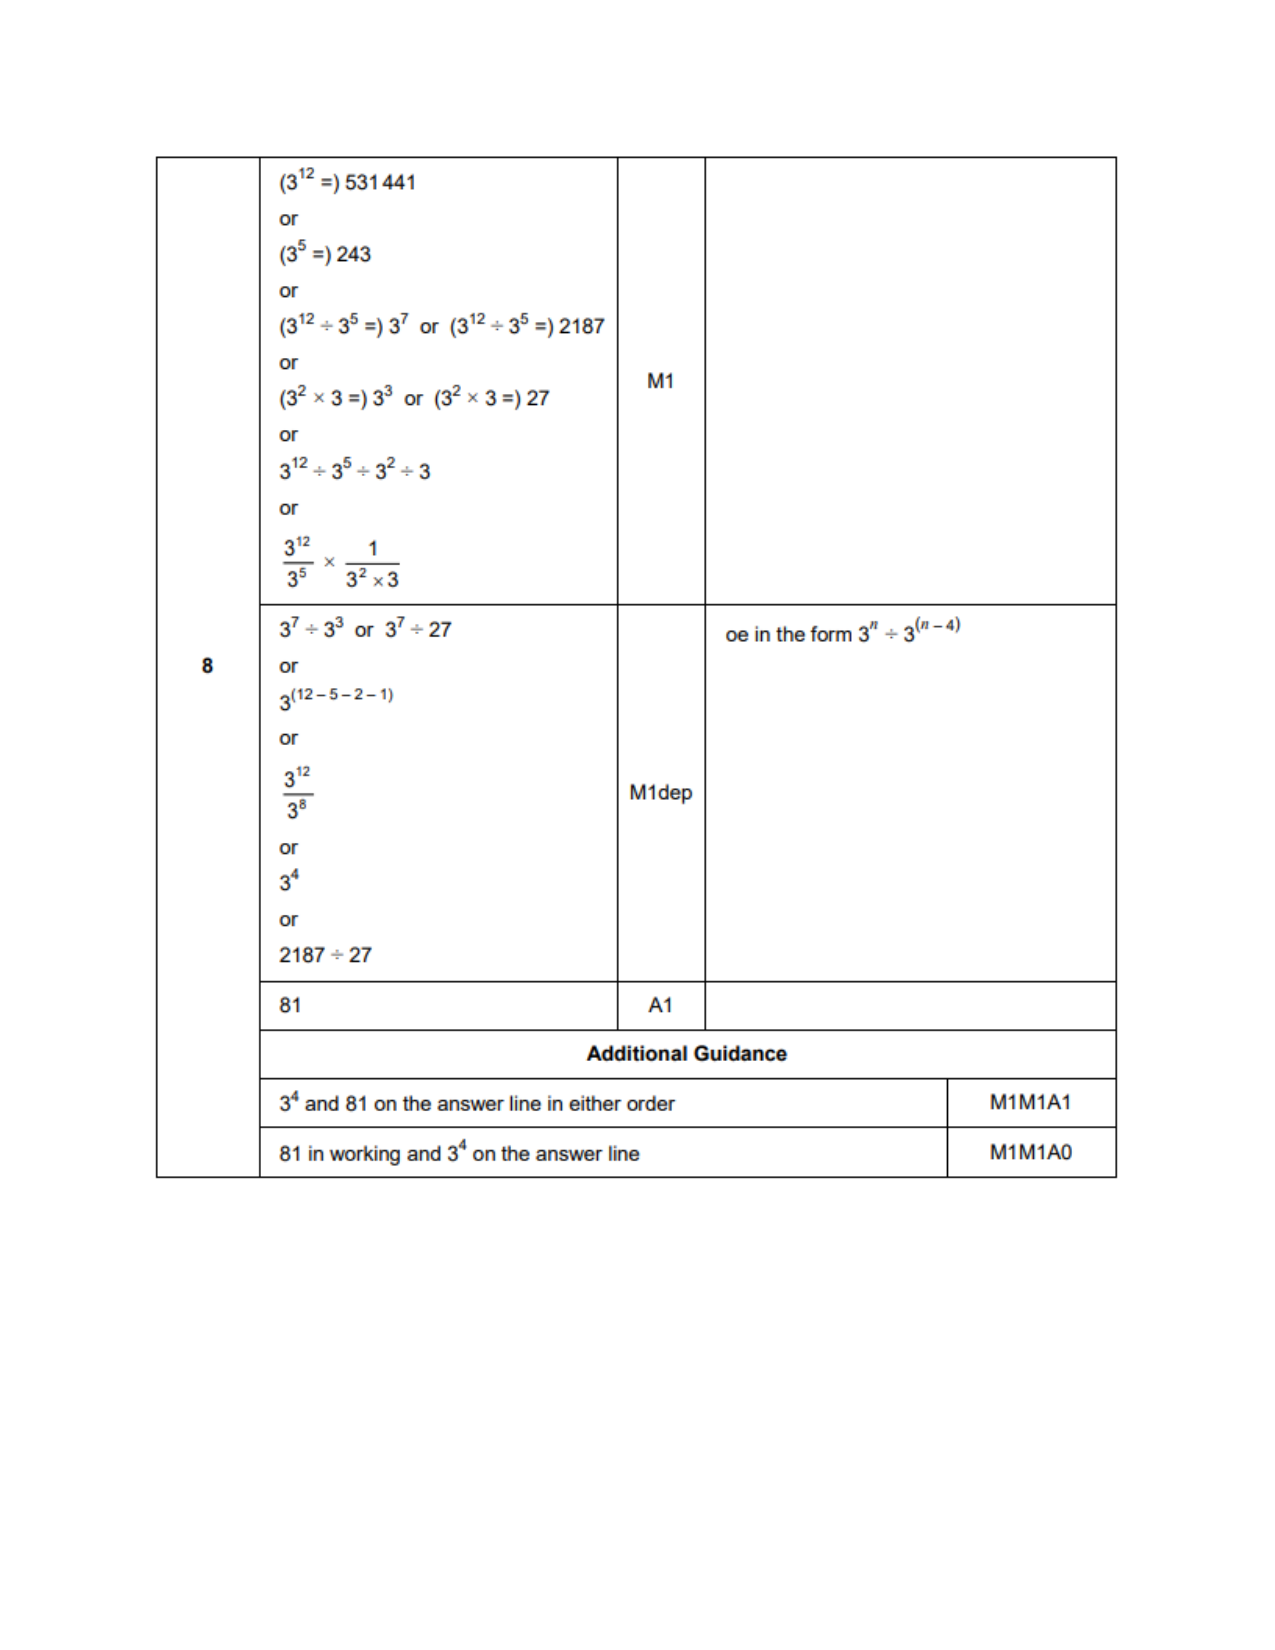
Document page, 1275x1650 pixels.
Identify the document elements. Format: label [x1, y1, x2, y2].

picture [150, 150, 1122, 1183]
